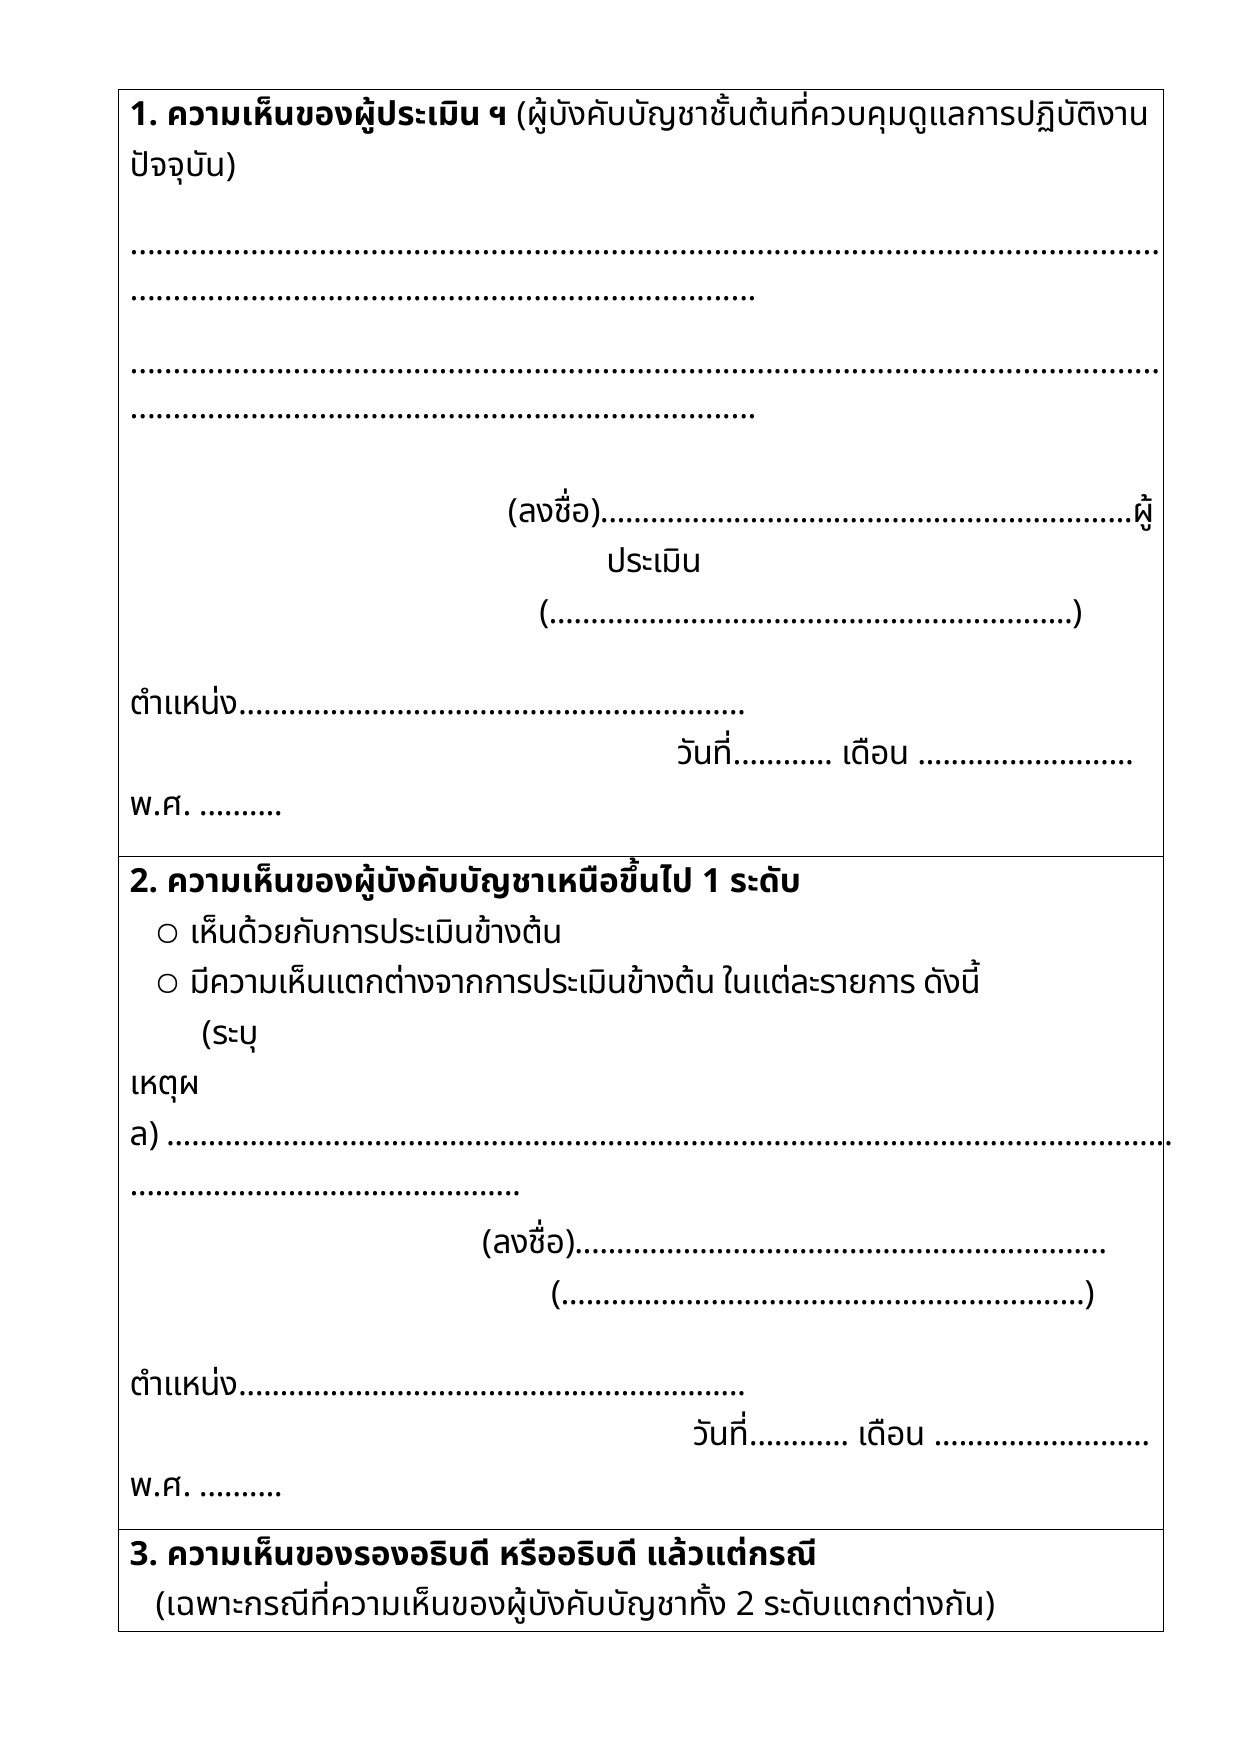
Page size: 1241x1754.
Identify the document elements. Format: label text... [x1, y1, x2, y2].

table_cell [119, 1530, 1163, 1631]
table_cell 2. ความเห็นของผู้บังคับบัญชาเหนือขึ้นไป 1 ระดับ เห็นด้วยกับการประเมินข้างต้น มีความเห็นแตกต่างจากการประเมินข้างต้น ในแต่ละรายการ ดังนี้ (ระบุเหตุผล) ........................................................................................................................................................................ (ลงชื่อ)................................................................ (...............................................................) ตำแหน่ง............................................................. วันที่............ เดือน .......................... พ.ศ. .......... [119, 857, 1163, 1528]
table_cell 1. ความเห็นของผู้ประเมิน ฯ (ผู้บังคับบัญชาชั้นต้นที่ควบคุมดูแลการปฏิบัติงานปัจจุบัน) …………………………………………………………………………………………………………………………………………………………………………. …………………………………………………………………………………………………………………………………………………………………………. (ลงชื่อ)................................................................ผู้ประเมิน (...............................................................) ตำแหน่ง............................................................. วันที่............ เดือน .......................... พ.ศ. .......... [119, 90, 1163, 856]
